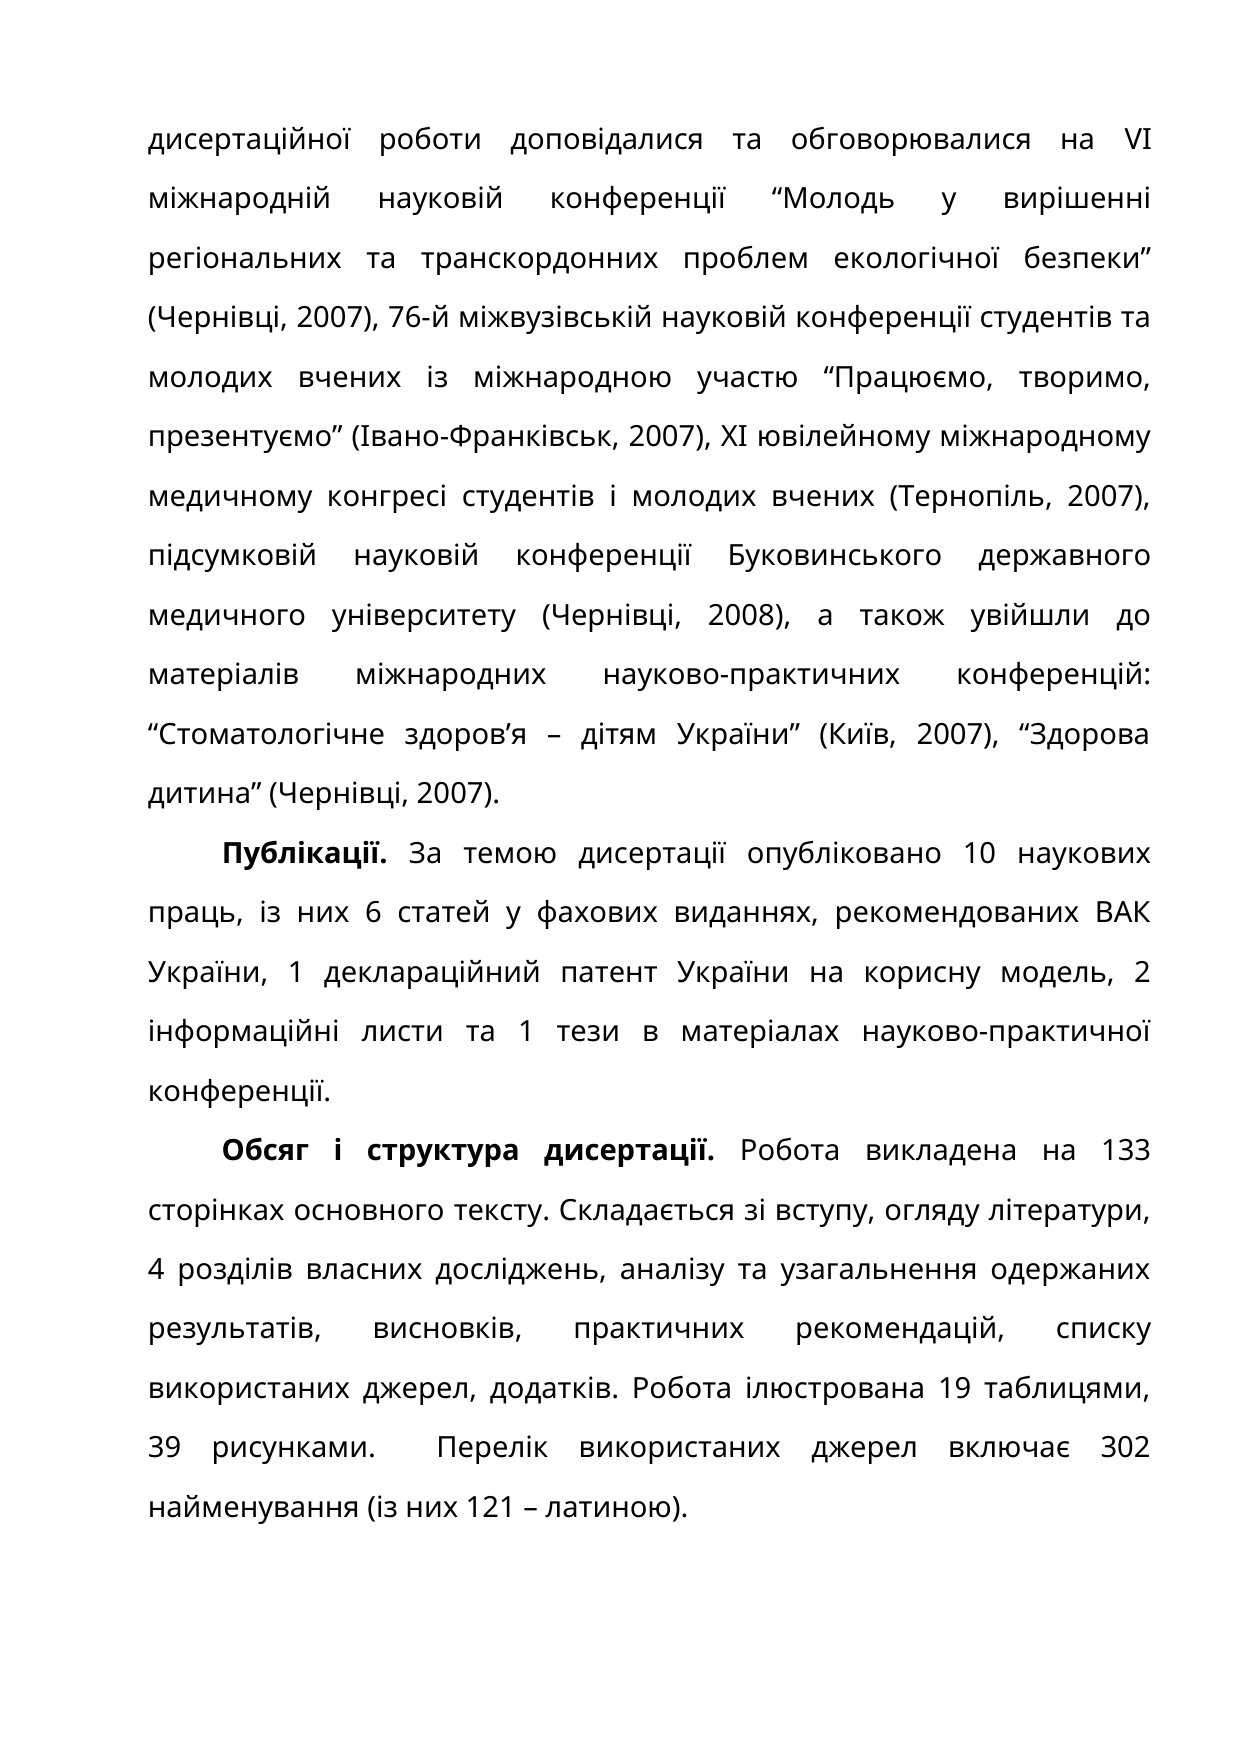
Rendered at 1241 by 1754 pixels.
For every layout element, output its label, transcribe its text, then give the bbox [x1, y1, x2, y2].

text Обсяг і структура дисертації. Робота викладена на 133 сторінках основного тексту. Складається зі вступу, огляду літератури, 4 розділів власних досліджень, аналізу та узагальнення одержаних результатів, висновків, практичних рекомендацій, списку використаних джерел, додатків. Робота ілюстрована 19 таблицями, 39 рисунками. Перелік використаних джерел включає 302 найменування (із них 121 – латиною). [148, 1129, 1152, 1526]
text Публікації. За темою дисертації опубліковано 10 наукових праць, із них 6 статей у фахових виданнях, рекомендованих ВАК України, 1 деклараційний патент України на корисну модель, 2 інформаційні листи та 1 тези в матеріалах науково-практичної конференції. [148, 832, 1152, 1109]
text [148, 118, 1152, 812]
